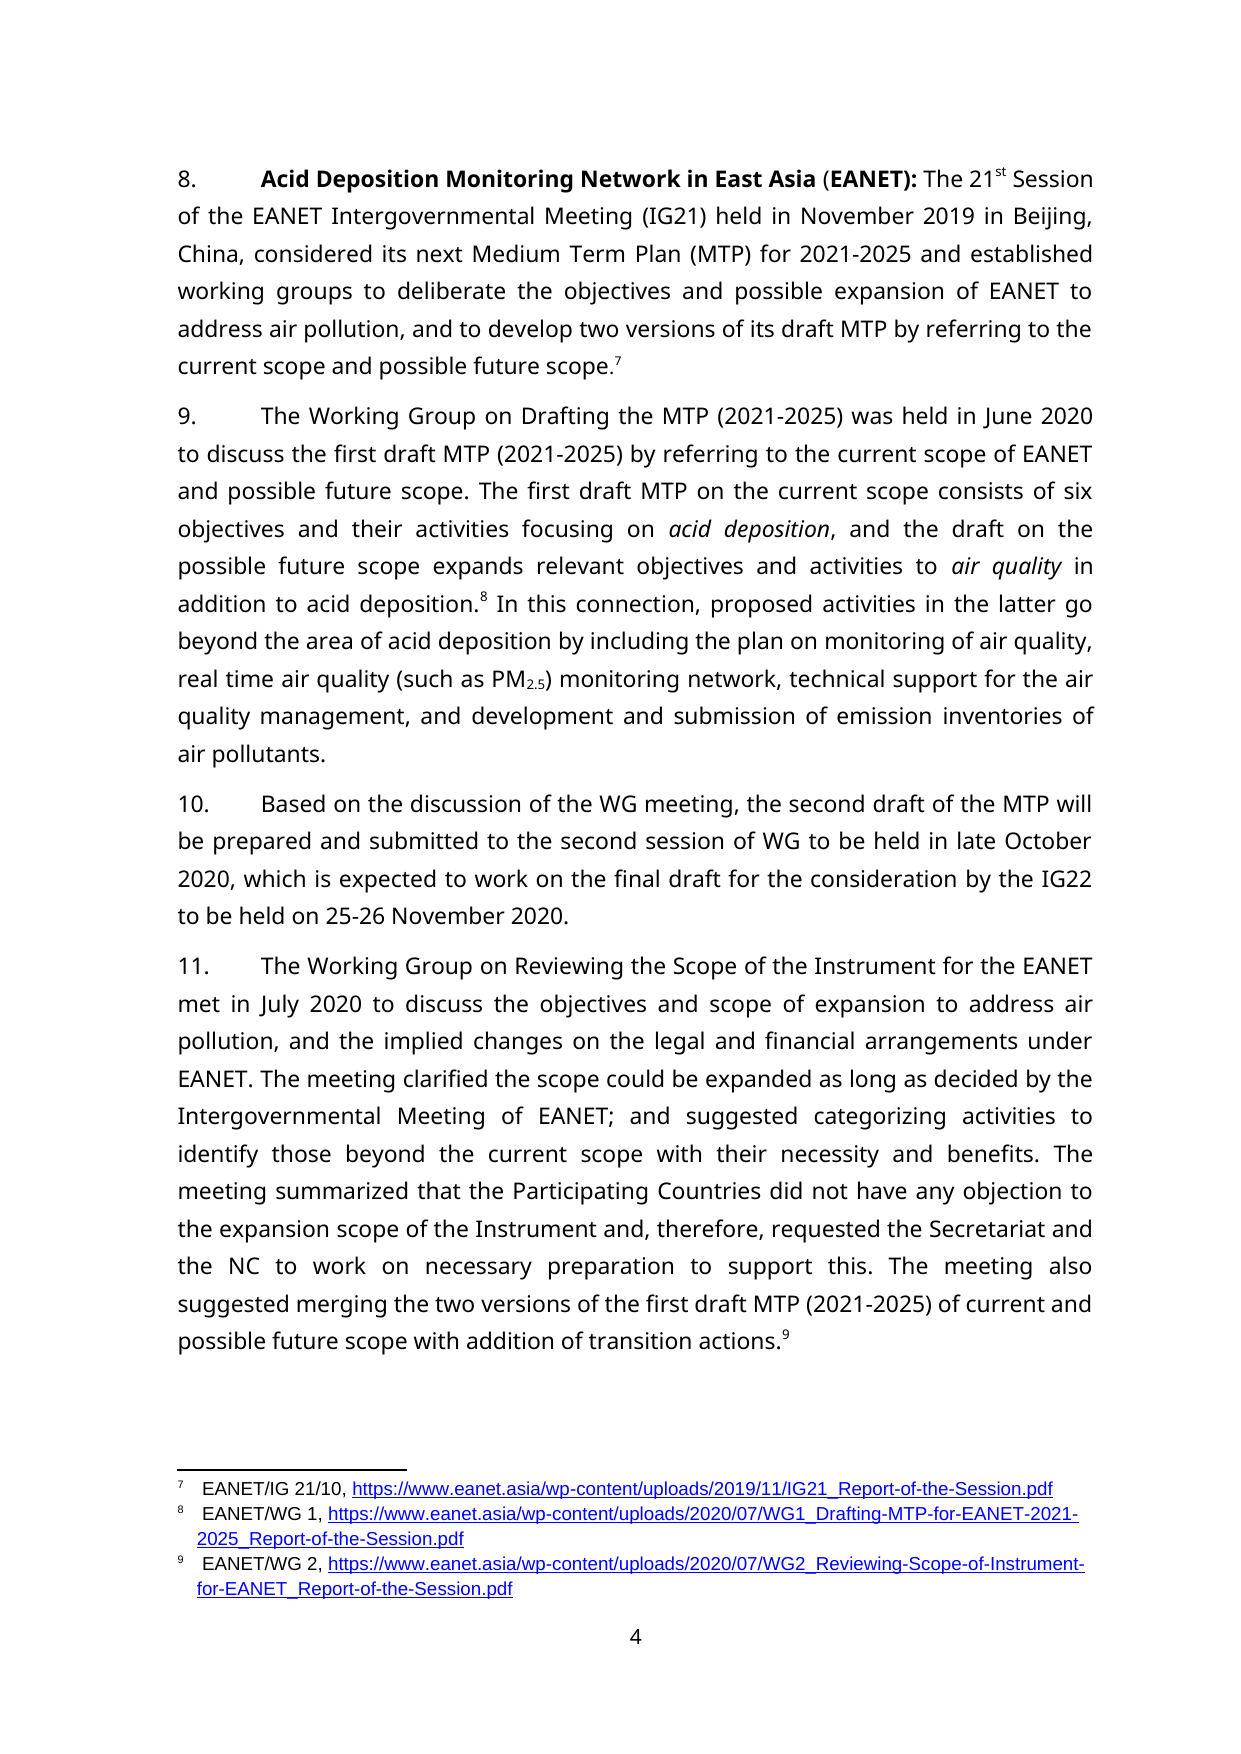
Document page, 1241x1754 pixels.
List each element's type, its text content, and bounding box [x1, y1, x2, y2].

list Acid Deposition Monitoring Network in East Asia (EANET): The 21st Session of the EANET Intergovernmental Meeting (IG21) held in November 2019 in Beijing, China, considered its next Medium Term Plan (MTP) for 2021-2025 and established working groups to deliberate the objectives and possible expansion of EANET to address air pollution, and to develop two versions of its draft MTP by referring to the current scope and possible future scope. [177, 159, 1094, 384]
list The Working Group on Reviewing the Scope of the Instrument for the EANET met in July 2020 to discuss the objectives and scope of expansion to address air pollution, and the implied changes on the legal and financial arrangements under EANET. The meeting clarified the scope could be expanded as long as decided by the Intergovernmental Meeting of EANET; and suggested categorizing activities to identify those beyond the current scope with their necessity and benefits. The meeting summarized that the Participating Countries did not have any objection to the expansion scope of the Instrument and, therefore, requested the Secretariat and the NC to work on necessary preparation to support this. The meeting also suggested merging the two versions of the first draft MTP (2021-2025) of current and possible future scope with addition of transition actions. [177, 947, 1094, 1359]
list Based on the discussion of the WG meeting, the second draft of the MTP will be prepared and submitted to the second session of WG to be held in late October 2020, which is expected to work on the final draft for the consideration by the IG22 to be held on 25-26 November 2020. [177, 784, 1094, 934]
list The Working Group on Drafting the MTP (2021-2025) was held in June 2020 to discuss the first draft MTP (2021-2025) by referring to the current scope of EANET and possible future scope. The first draft MTP on the current scope consists of six objectives and their activities focusing on acid deposition, and the draft on the possible future scope expands relevant objectives and activities to air quality in addition to acid deposition. In this connection, proposed activities in the latter go beyond the area of acid deposition by including the plan on monitoring of air quality, real time air quality (such as PM2.5) monitoring network, technical support for the air quality management, and development and submission of emission inventories of air pollutants. [177, 397, 1094, 772]
